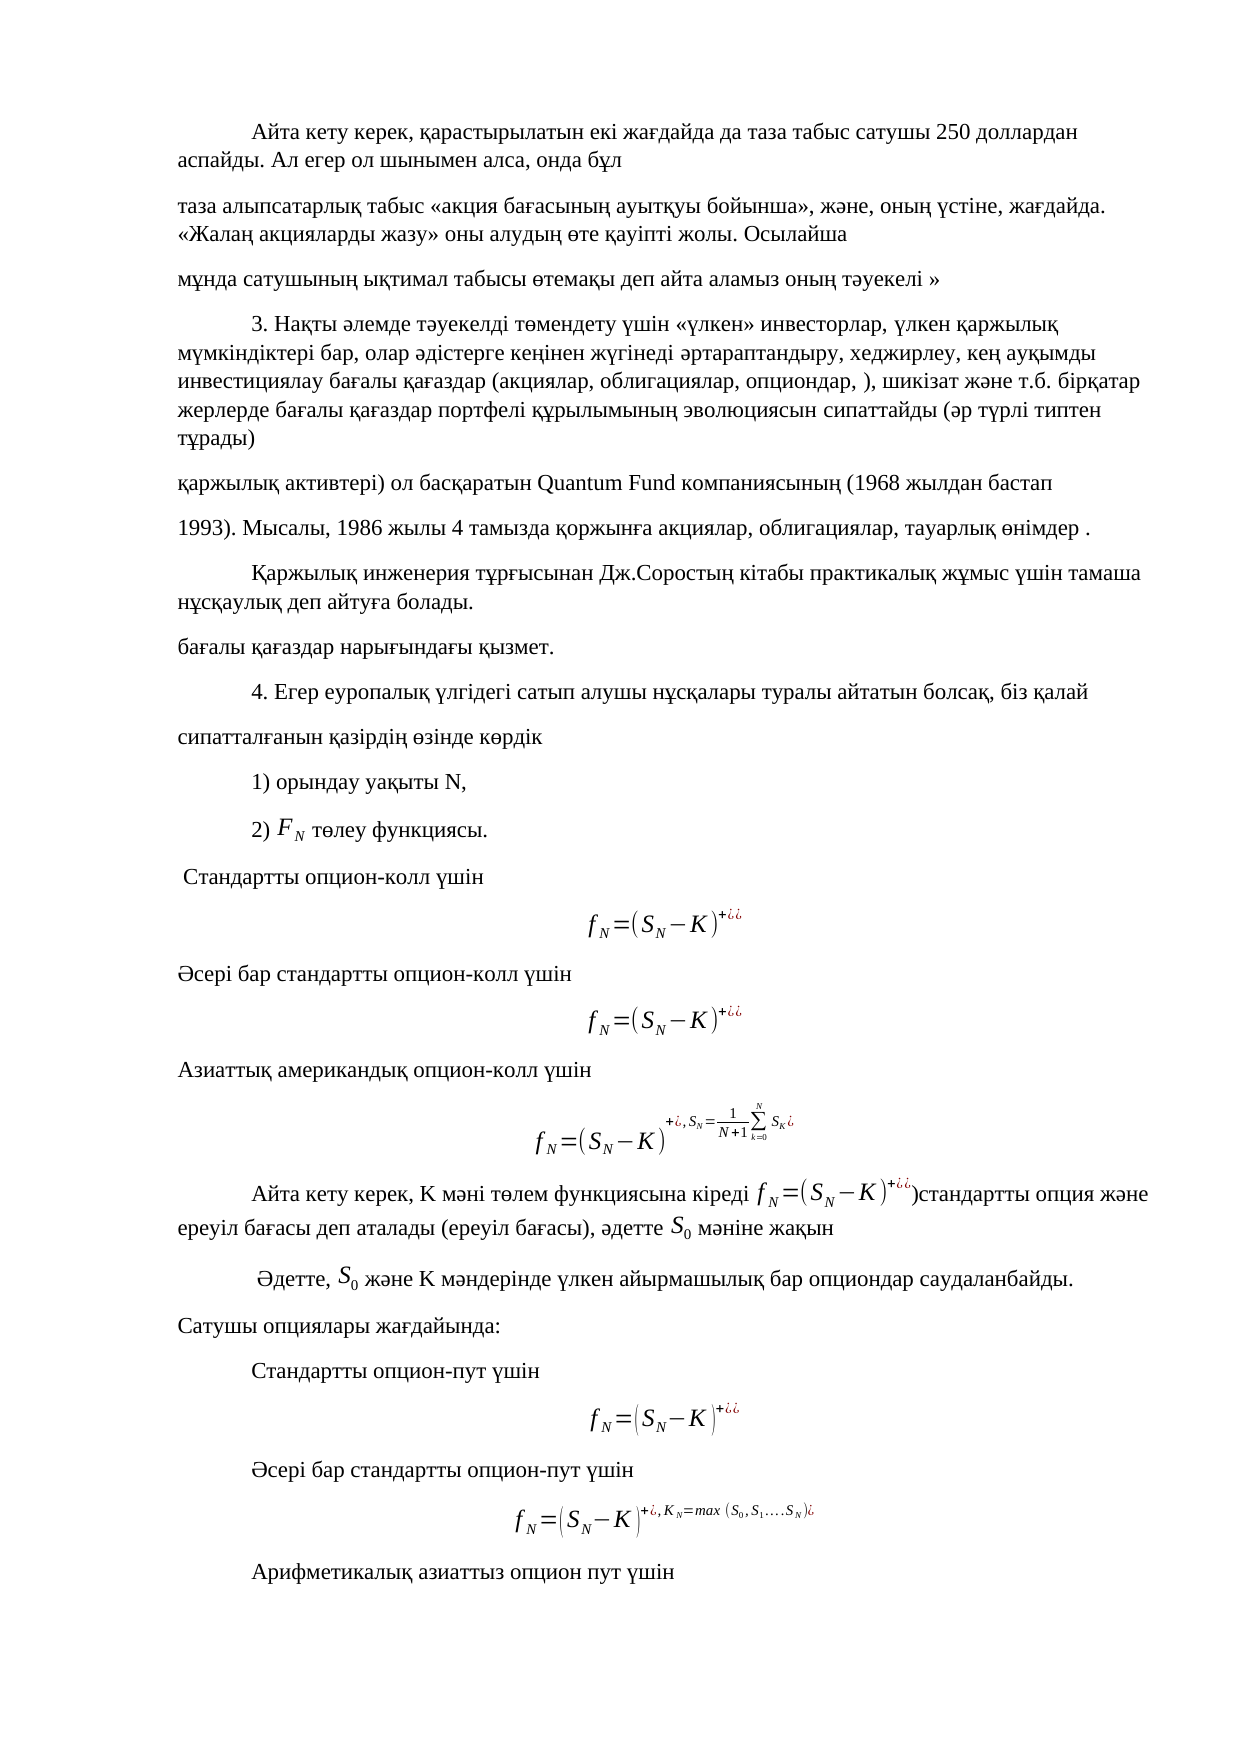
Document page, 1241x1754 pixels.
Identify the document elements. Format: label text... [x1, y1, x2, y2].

text Айта кету керек, K мәні төлем функциясына кіреді )стандартты опция және ереуіл бағасы деп аталады (ереуіл бағасы), әдетте мәніне жақын [177, 1177, 1152, 1243]
text мұнда сатушының ықтимал табысы өтемақы деп айта аламыз оның тәуекелі » [177, 265, 1152, 292]
text қаржылық активтері) ол басқаратын Quantum Fund компаниясының (1968 жылдан бастап [177, 469, 1152, 496]
text 4. Егер еуропалық үлгідегі сатып алушы нұсқалары туралы айтатын болсақ, біз қалай [177, 678, 1152, 704]
text Қаржылық инженерия тұрғысынан Дж.Соростың кітабы практикалық жұмыс үшін тамаша нұсқаулық деп айтуға болады. [177, 559, 1152, 614]
text 3. Нақты әлемде тәуекелді төмендету үшін «үлкен» инвесторлар, үлкен қаржылық мүмкіндіктері бар, олар әдістерге кеңінен жүгінеді әртараптандыру, хеджирлеу, кең ауқымды инвестициялау бағалы қағаздар (акциялар, облигациялар, опциондар, ‌), шикізат және т.б. бірқатар жерлерде бағалы қағаздар портфелі құрылымының эволюциясын сипаттайды (әр түрлі типтен тұрады) [177, 310, 1152, 450]
text Азиаттық американдық опцион-колл үшін [177, 1057, 1152, 1083]
text Әсері бар стандартты опцион-пут үшін [177, 1456, 1152, 1483]
text таза алыпсатарлық табыс «акция бағасының ауытқуы бойынша», және, оның үстіне, жағдайда. «Жалаң акцияларды жазу» оны алудың өте қауіпті жолы. Осылайша [177, 192, 1152, 246]
text Стандартты опцион-колл үшін [177, 863, 1152, 890]
text 1) орындау уақыты N, [177, 768, 1152, 794]
text 1993). Мысалы, 1986 жылы 4 тамызда қоржынға акциялар, облигациялар, тауарлық өнімдер . [177, 514, 1152, 541]
text 2) төлеу функциясы. [177, 813, 1152, 845]
text Айта кету керек, қарастырылатын екі жағдайда да таза табыс сатушы 250 доллардан аспайды. Ал егер ол шынымен алса, онда бұл [177, 118, 1152, 173]
text Сатушы опциялары жағдайында: [177, 1312, 1152, 1338]
text Әсері бар стандартты опцион-колл үшін [177, 960, 1152, 986]
text сипатталғанын қазірдің өзінде көрдік [177, 723, 1152, 749]
text Арифметикалық азиаттыз опцион пут үшін [177, 1558, 1152, 1584]
text Стандартты опцион-пут үшін [177, 1357, 1152, 1384]
text Әдетте, және K мәндерінде үлкен айырмашылық бар опциондар саудаланбайды. [177, 1262, 1152, 1293]
text бағалы қағаздар нарығындағы қызмет. [177, 633, 1152, 659]
